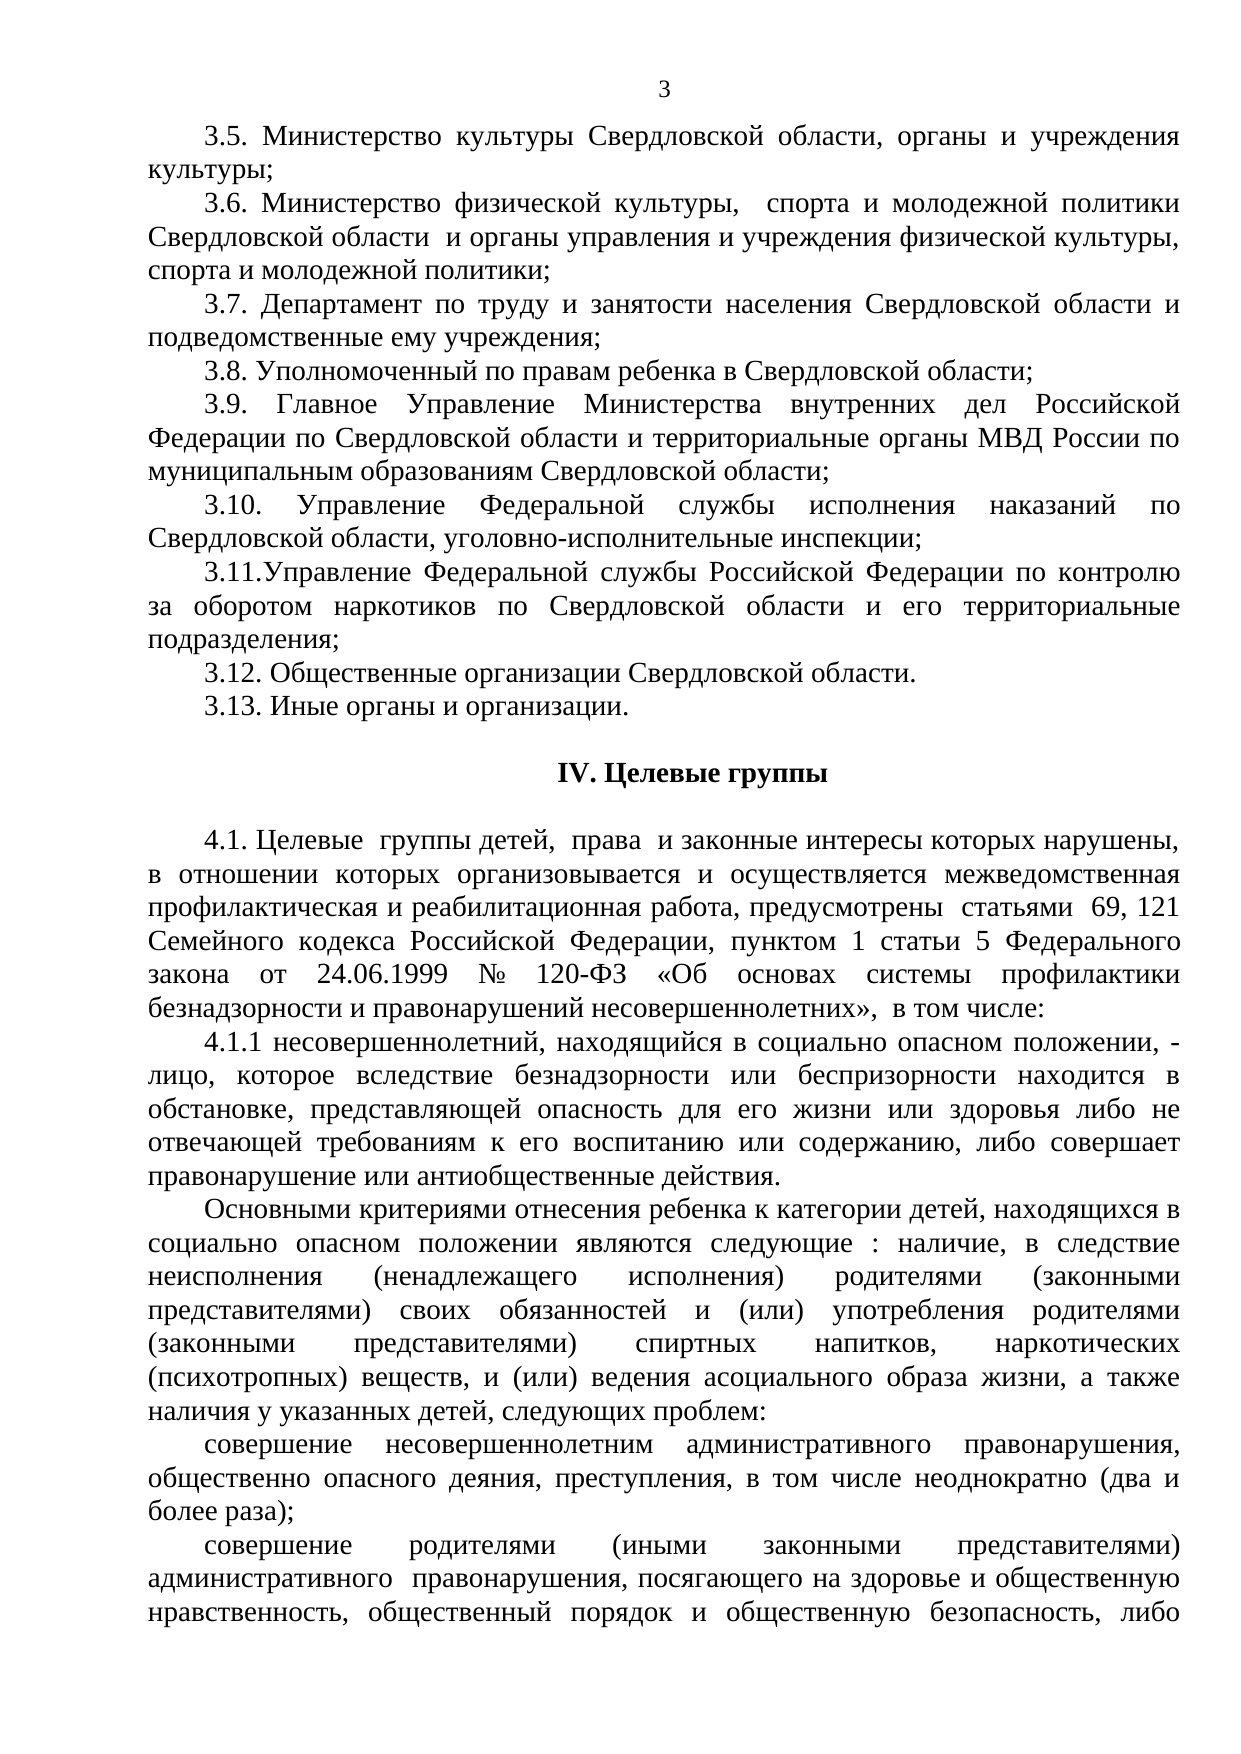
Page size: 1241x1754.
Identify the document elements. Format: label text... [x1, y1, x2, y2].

text 3.6. Министерство физической культуры, спорта и молодежной политики Свердловской области и органы управления и учреждения физической культуры, спорта и молодежной политики; [148, 185, 1181, 286]
text 3.5. Министерство культуры Свердловской области, органы и учреждения культуры; [148, 118, 1181, 185]
text 4.1.1 несовершеннолетний, находящийся в социально опасном положении, - лицо, которое вследствие безнадзорности или беспризорности находится в обстановке, представляющей опасность для его жизни или здоровья либо не отвечающей требованиям к его воспитанию или содержанию, либо совершает правонарушение или антиобщественные действия. [148, 1024, 1181, 1191]
text 3.12. Общественные организации Свердловской области. [148, 655, 1181, 688]
text 4.1. Целевые группы детей, права и законные интересы которых нарушены, в отношении которых организовывается и осуществляется межведомственная профилактическая и реабилитационная работа, предусмотрены статьями 69, 121 Семейного кодекса Российской Федерации, пунктом 1 статьи 5 Федерального закона от 24.06.1999 № 120-ФЗ «Об основах системы профилактики безнадзорности и правонарушений несовершеннолетних», в том числе: [148, 822, 1181, 1024]
text 3.9. Главное Управление Министерства внутренних дел Российской Федерации по Свердловской области и территориальные органы МВД России по муниципальным образованиям Свердловской области; [148, 386, 1181, 487]
text IV. Целевые группы [148, 755, 1181, 789]
text 3.7. Департамент по труду и занятости населения Свердловской области и подведомственные ему учреждения; [148, 286, 1181, 353]
text совершение несовершеннолетним административного правонарушения, общественно опасного деяния, преступления, в том числе неоднократно (два и более раза); [148, 1426, 1181, 1527]
text 3.8. Уполномоченный по правам ребенка в Свердловской области; [148, 353, 1181, 386]
text 3.10. Управление Федеральной службы исполнения наказаний по Свердловской области, уголовно-исполнительные инспекции; [148, 487, 1181, 554]
text 3.13. Иные органы и организации. [148, 688, 1181, 722]
text Основными критериями отнесения ребенка к категории детей, находящихся в социально опасном положении являются следующие : наличие, в следствие неисполнения (ненадлежащего исполнения) родителями (законными представителями) своих обязанностей и (или) употребления родителями (законными представителями) спиртных напитков, наркотических (психотропных) веществ, и (или) ведения асоциального образа жизни, а также наличия у указанных детей, следующих проблем: [148, 1191, 1181, 1426]
text 3.11.Управление Федеральной службы Российской Федерации по контролю за оборотом наркотиков по Свердловской области и его территориальные подразделения; [148, 554, 1181, 655]
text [148, 1527, 1181, 1627]
